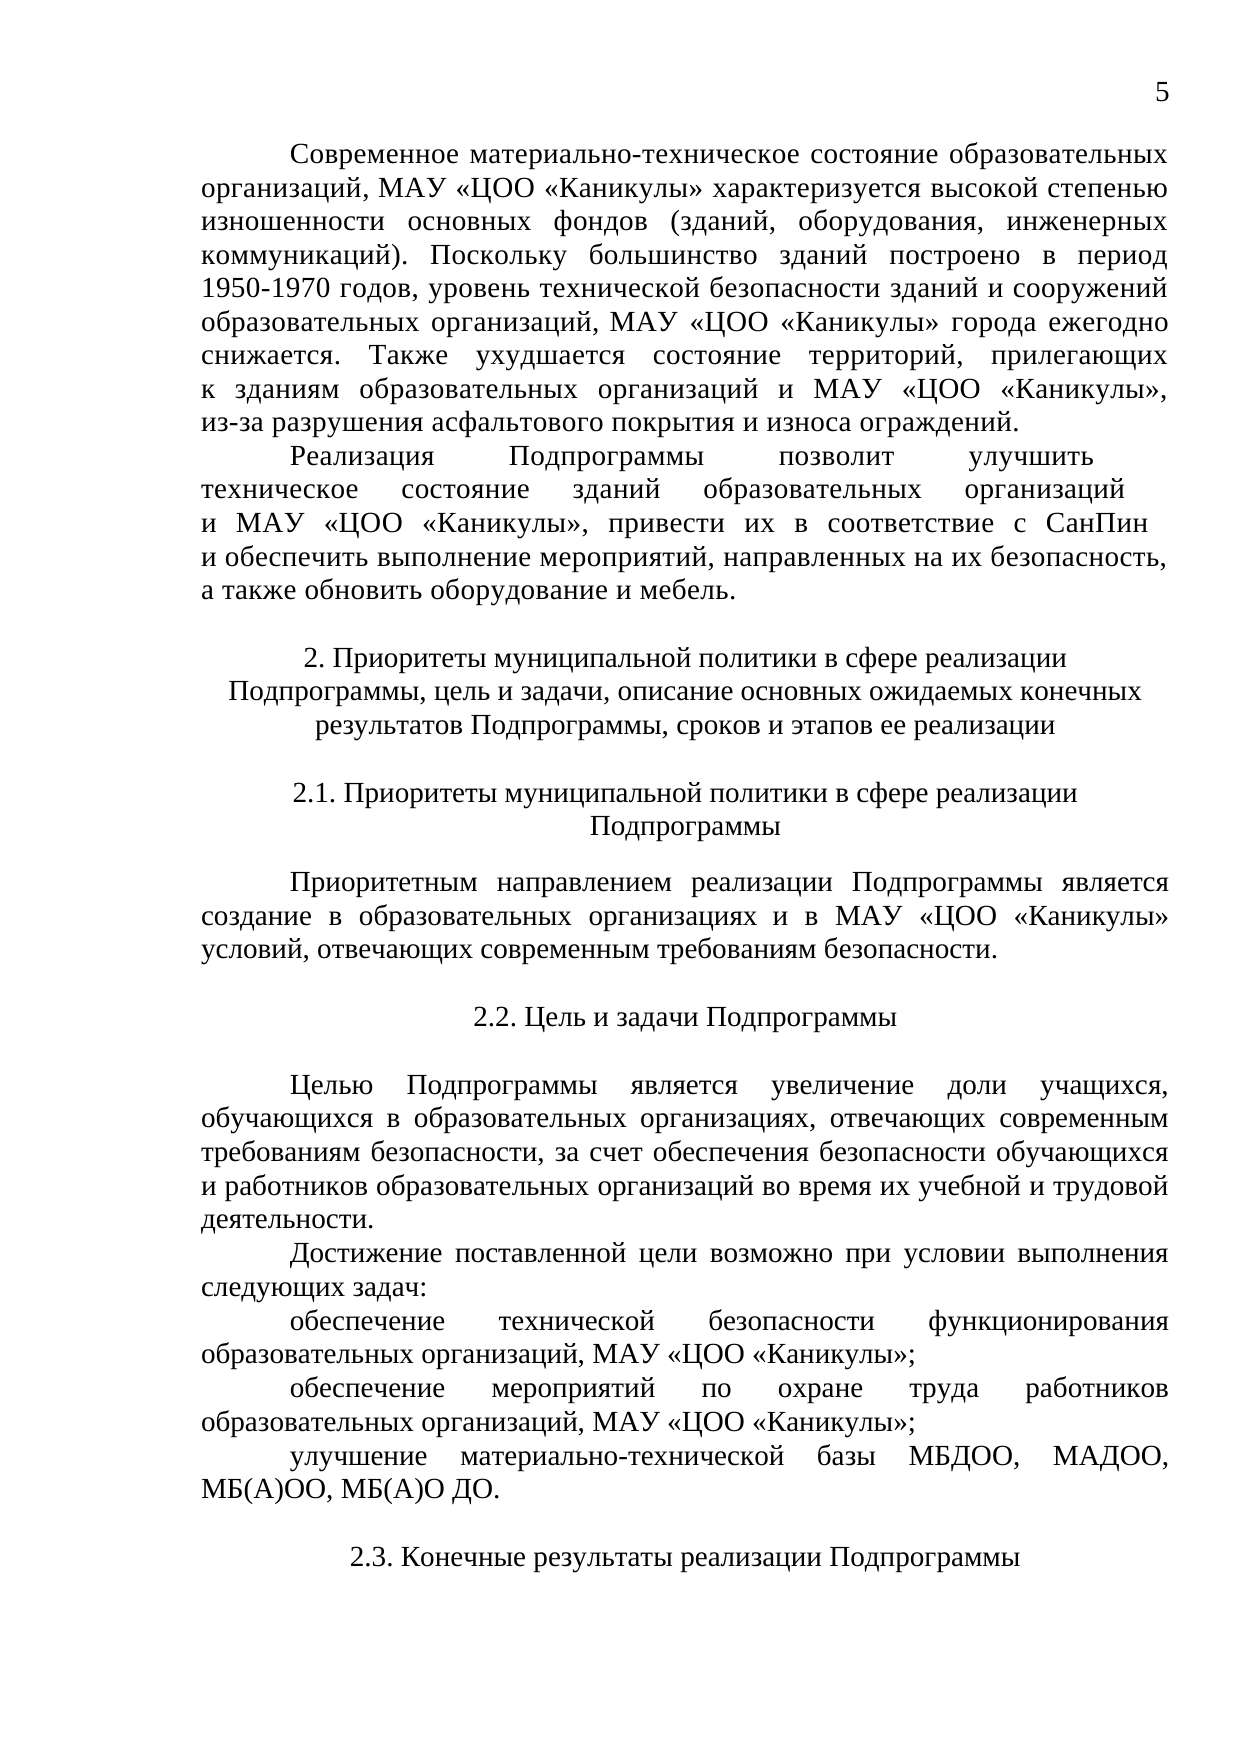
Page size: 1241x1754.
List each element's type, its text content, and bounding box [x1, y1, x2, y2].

text Приоритетным направлением реализации Подпрограммы является создание в образовательных организациях и в МАУ «ЦОО «Каникулы» условий, отвечающих современным требованиям безопасности. [201, 864, 1169, 965]
text 2.2. Цель и задачи Подпрограммы [201, 999, 1169, 1033]
text Целью Подпрограммы является увеличение доли учащихся, обучающихся в образовательных организациях, отвечающих современным требованиям безопасности, за счет обеспечения безопасности обучающихся и работников образовательных организаций во время их учебной и трудовой деятельности. [201, 1067, 1169, 1235]
text обеспечение технической безопасности функционирования образовательных организаций, МАУ «ЦОО «Каникулы»; [201, 1303, 1169, 1370]
text Реализация Подпрограммы позволит улучшить техническое состояние зданий образовательных организаций и МАУ «ЦОО «Каникулы», привести их в соответствие с СанПин и обеспечить выполнение мероприятий, направленных на их безопасность, а также обновить оборудование и мебель. [201, 438, 1169, 606]
text Достижение поставленной цели возможно при условии выполнения следующих задач: [201, 1235, 1169, 1302]
text 2. Приоритеты муниципальной политики в сфере реализации Подпрограммы, цель и задачи, описание основных ожидаемых конечных результатов Подпрограммы, сроков и этапов ее реализации [201, 640, 1169, 740]
text обеспечение мероприятий по охране труда работников образовательных организаций, МАУ «ЦОО «Каникулы»; [201, 1370, 1169, 1437]
text 2.1. Приоритеты муниципальной политики в сфере реализации Подпрограммы [201, 775, 1169, 842]
text Современное материально-техническое состояние образовательных организаций, МАУ «ЦОО «Каникулы» характеризуется высокой степенью изношенности основных фондов (зданий, оборудования, инженерных коммуникаций). Поскольку большинство зданий построено в период 1950-1970 годов, уровень технической безопасности зданий и сооружений образовательных организаций, МАУ «ЦОО «Каникулы» города ежегодно снижается. Также ухудшается состояние территорий, прилегающих к зданиям образовательных организаций и МАУ «ЦОО «Каникулы», из-за разрушения асфальтового покрытия и износа ограждений. [201, 136, 1169, 438]
text 2.3. Конечные результаты реализации Подпрограммы [201, 1539, 1169, 1573]
text улучшение материально-технической базы МБДОО, МАДОО, МБ(А)ОО, МБ(А)О ДО. [201, 1438, 1169, 1505]
